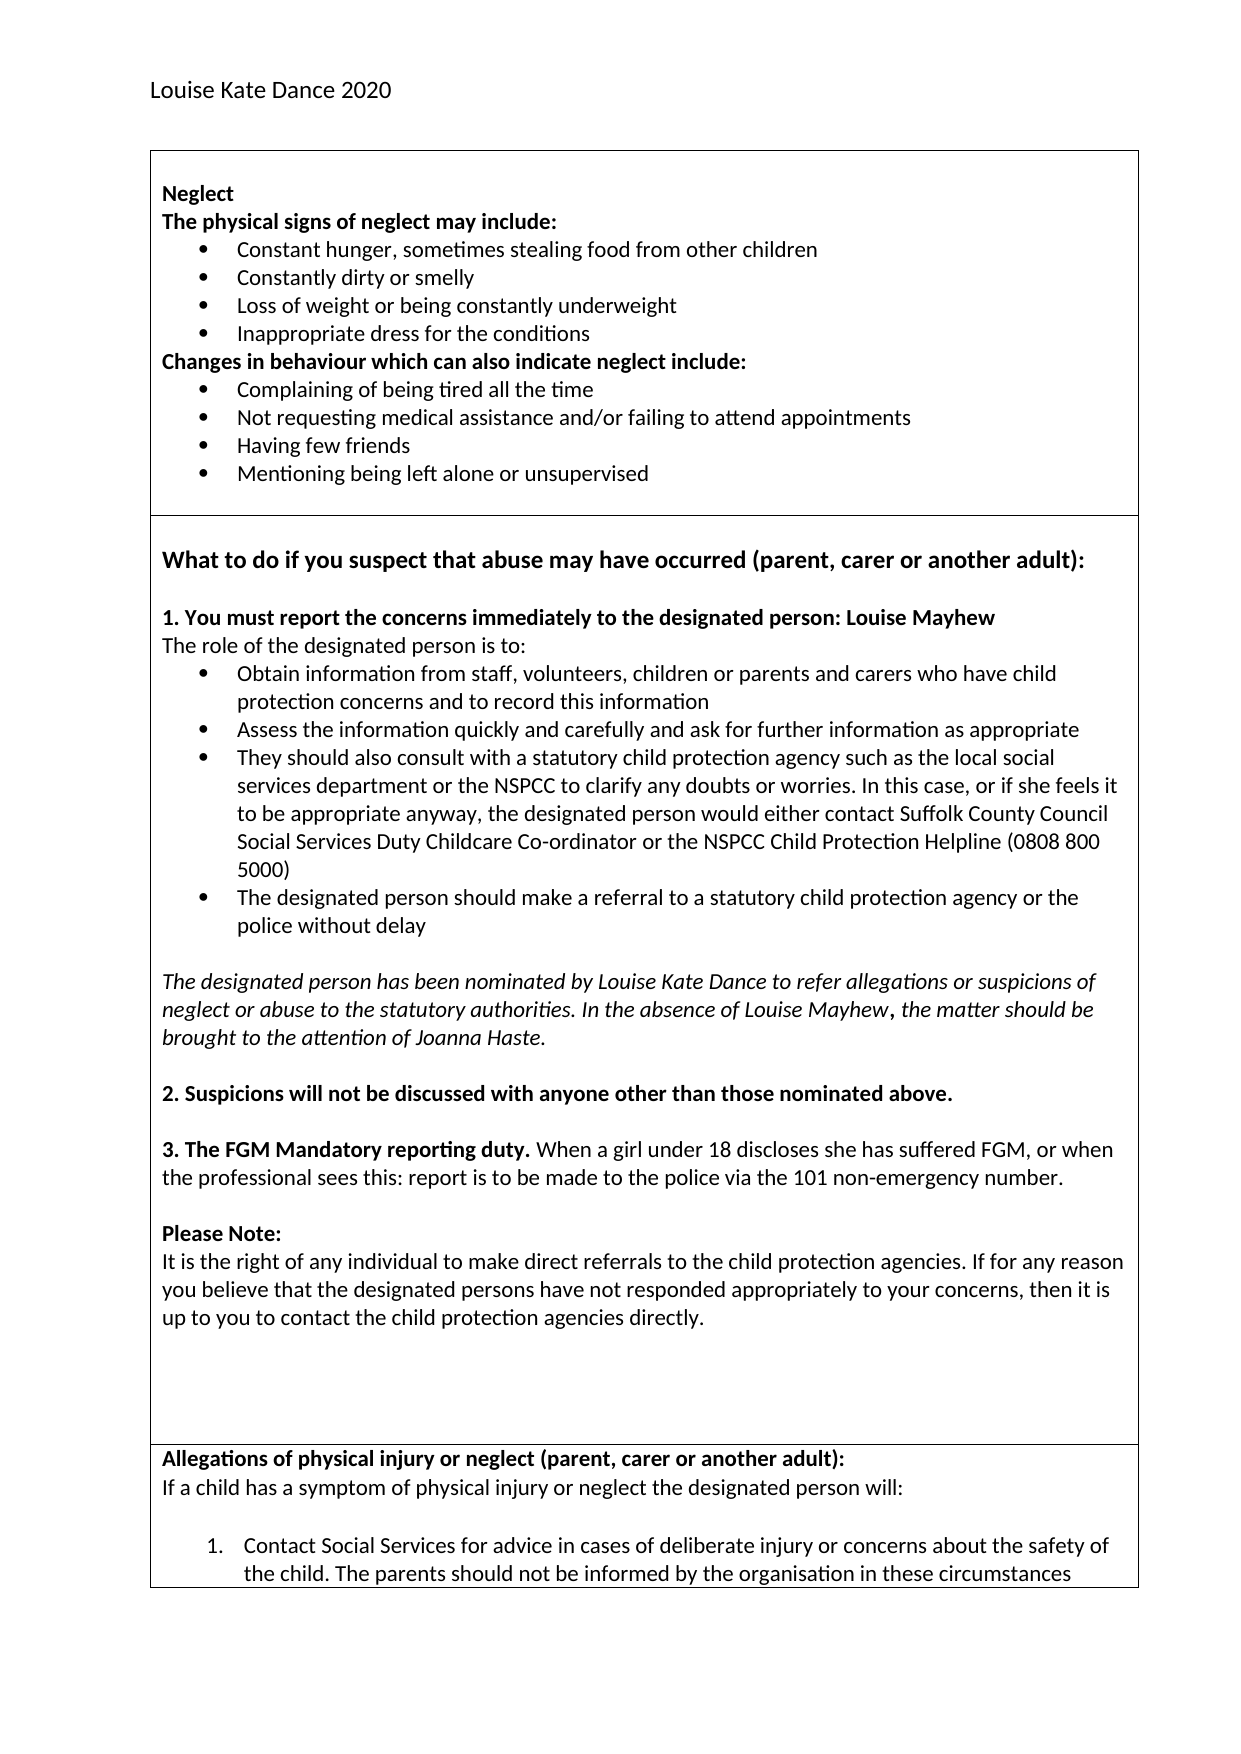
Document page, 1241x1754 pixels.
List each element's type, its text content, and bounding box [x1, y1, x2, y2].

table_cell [151, 1445, 1138, 1587]
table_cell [151, 151, 1138, 515]
table_cell What to do if you suspect that abuse may have occurred (parent, carer or another adult): 1. You must report the concerns immediately to the designated person: Louise Mayhew The role of the designated person is to: Obtain information from staff, volunteers, children or parents and carers who have child protection concerns and to record this information Assess the information quickly and carefully and ask for further information as appropriate They should also consult with a statutory child protection agency such as the local social services department or the NSPCC to clarify any doubts or worries. In this case, or if she feels it to be appropriate anyway, the designated person would either contact Suffolk County Council Social Services Duty Childcare Co-ordinator or the NSPCC Child Protection Helpline (0808 800 5000) The designated person should make a referral to a statutory child protection agency or the police without delay The designated person has been nominated by Louise Kate Dance to refer allegations or suspicions of neglect or abuse to the statutory authorities. In the absence of Louise Mayhew, the matter should be brought to the attention of Joanna Haste. 2. Suspicions will not be discussed with anyone other than those nominated above. 3. The FGM Mandatory reporting duty. When a girl under 18 discloses she has suffered FGM, or when the professional sees this: report is to be made to the police via the 101 non-emergency number. Please Note: It is the right of any individual to make direct referrals to the child protection agencies. If for any reason you believe that the designated persons have not responded appropriately to your concerns, then it is up to you to contact the child protection agencies directly. [151, 516, 1138, 1443]
